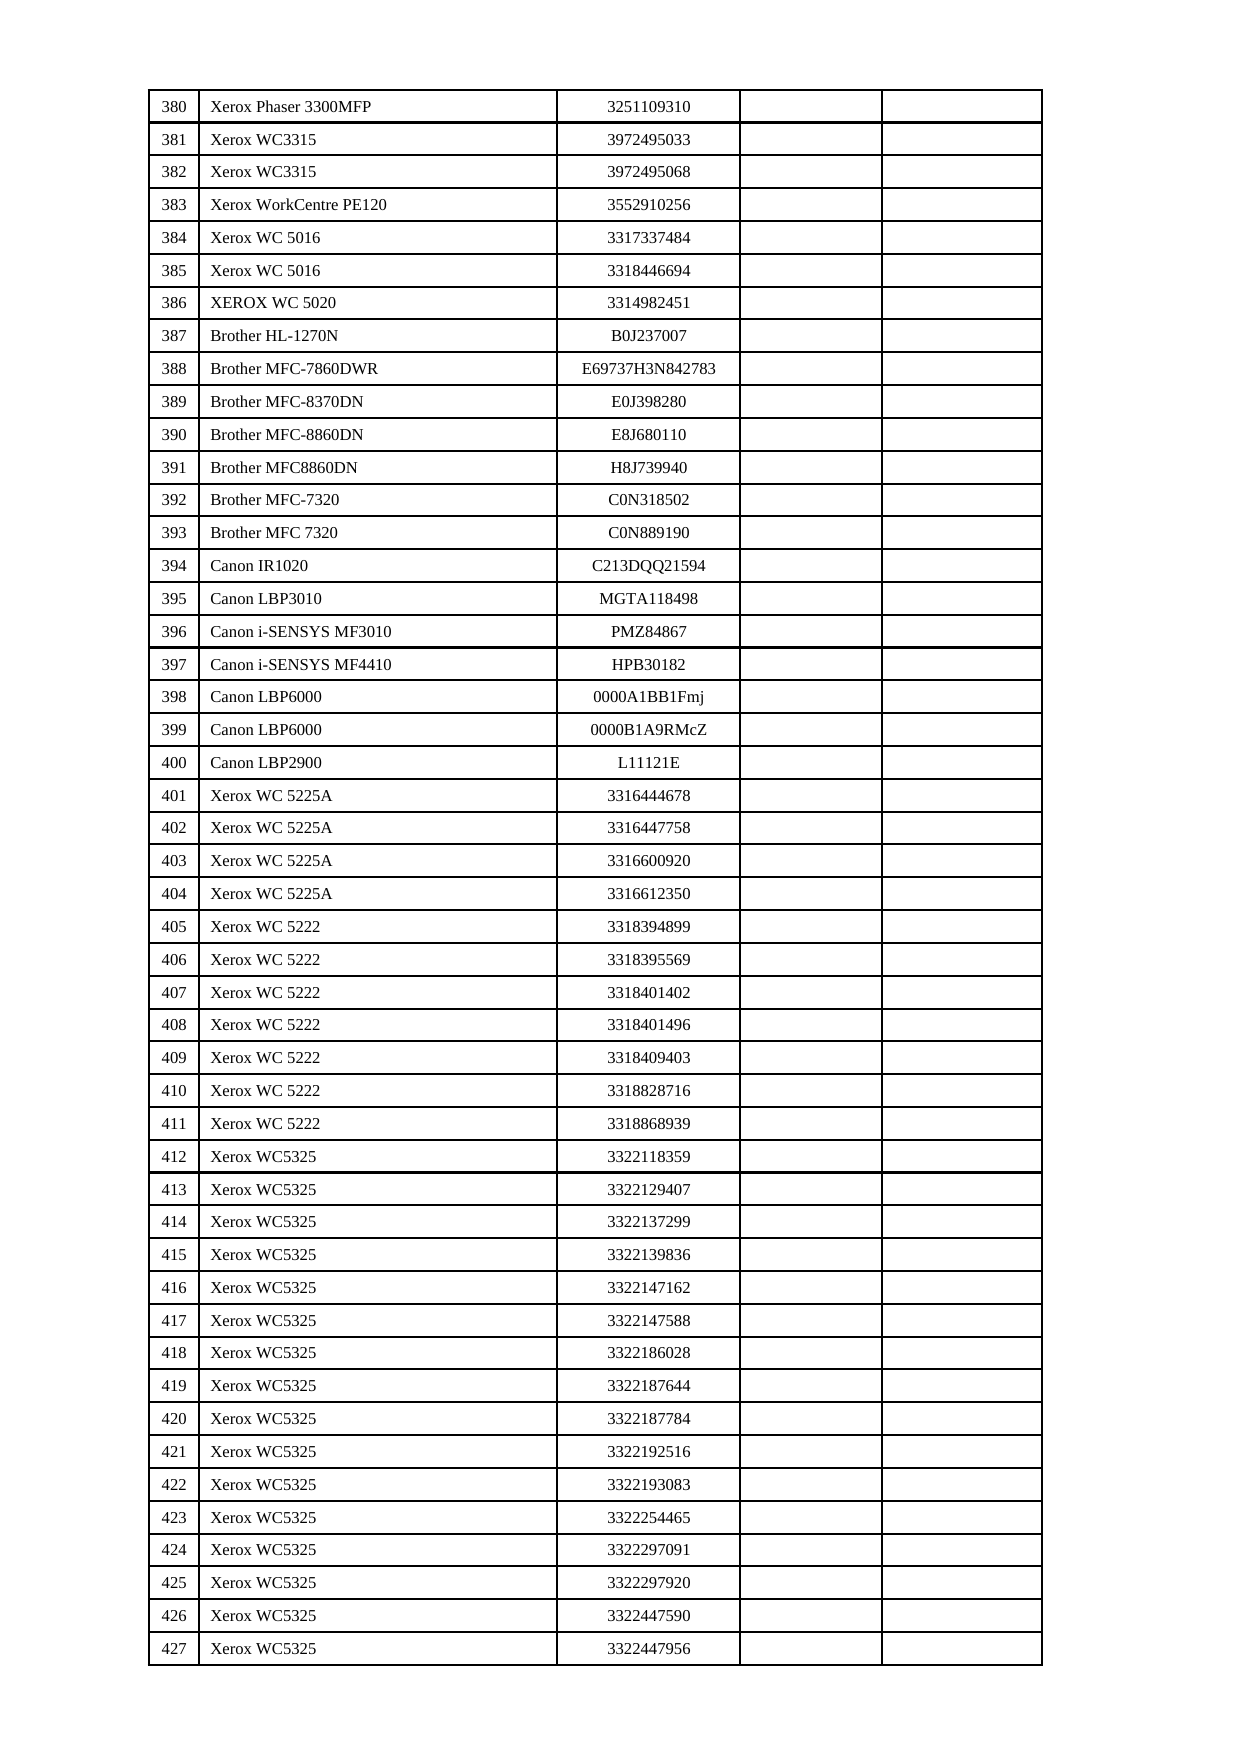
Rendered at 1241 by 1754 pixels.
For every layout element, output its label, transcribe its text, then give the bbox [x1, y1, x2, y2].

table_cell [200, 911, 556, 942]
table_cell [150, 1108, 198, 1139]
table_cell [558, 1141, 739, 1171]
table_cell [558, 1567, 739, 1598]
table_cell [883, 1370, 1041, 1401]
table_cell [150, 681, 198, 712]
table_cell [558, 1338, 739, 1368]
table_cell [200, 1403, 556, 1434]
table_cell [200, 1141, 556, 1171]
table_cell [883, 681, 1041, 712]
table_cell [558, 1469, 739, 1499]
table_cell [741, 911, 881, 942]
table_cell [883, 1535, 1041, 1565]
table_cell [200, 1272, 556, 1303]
table_cell E69737H3N842783 [558, 353, 739, 384]
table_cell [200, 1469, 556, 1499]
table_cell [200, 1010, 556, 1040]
table_cell C0N318502 [558, 485, 739, 515]
table_cell [883, 386, 1041, 417]
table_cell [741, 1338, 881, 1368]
table_cell 393 [150, 517, 198, 548]
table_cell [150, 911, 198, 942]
table_cell [741, 91, 881, 121]
table_cell B0J237007 [558, 320, 739, 351]
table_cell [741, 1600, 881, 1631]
table_cell 381 [150, 124, 198, 154]
table_cell PMZ84867 [558, 616, 739, 646]
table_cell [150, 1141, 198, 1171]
table_cell [741, 419, 881, 449]
table_cell 3251109310 [558, 91, 739, 121]
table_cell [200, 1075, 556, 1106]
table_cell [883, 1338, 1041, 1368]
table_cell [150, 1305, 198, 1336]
table_cell [741, 485, 881, 515]
table_cell 387 [150, 320, 198, 351]
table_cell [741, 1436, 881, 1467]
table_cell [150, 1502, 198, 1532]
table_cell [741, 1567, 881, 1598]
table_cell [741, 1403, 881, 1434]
table_cell Xerox WC3315 [200, 156, 556, 187]
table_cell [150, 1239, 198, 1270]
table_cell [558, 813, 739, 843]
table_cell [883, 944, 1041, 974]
table_cell Canon LBP3010 [200, 583, 556, 614]
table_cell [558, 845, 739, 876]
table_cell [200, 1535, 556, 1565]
table_cell [883, 288, 1041, 318]
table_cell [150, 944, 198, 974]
table_cell E8J680110 [558, 419, 739, 449]
table_cell [883, 255, 1041, 286]
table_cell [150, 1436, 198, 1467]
table_cell [883, 320, 1041, 351]
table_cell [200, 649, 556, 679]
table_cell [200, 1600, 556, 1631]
table_cell [883, 124, 1041, 154]
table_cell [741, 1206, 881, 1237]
table_cell MGTA118498 [558, 583, 739, 614]
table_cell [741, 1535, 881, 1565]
table_cell Xerox WC 5016 [200, 255, 556, 286]
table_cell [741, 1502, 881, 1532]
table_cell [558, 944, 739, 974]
table_cell E0J398280 [558, 386, 739, 417]
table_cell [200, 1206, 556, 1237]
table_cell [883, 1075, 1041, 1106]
table_cell 385 [150, 255, 198, 286]
table_cell 386 [150, 288, 198, 318]
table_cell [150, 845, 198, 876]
table_cell [741, 124, 881, 154]
table_cell [883, 189, 1041, 220]
table_cell 3972495033 [558, 124, 739, 154]
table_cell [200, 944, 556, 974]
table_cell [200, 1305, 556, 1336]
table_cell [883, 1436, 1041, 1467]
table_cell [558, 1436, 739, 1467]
table_cell Xerox WC3315 [200, 124, 556, 154]
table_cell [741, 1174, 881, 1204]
table_cell 3314982451 [558, 288, 739, 318]
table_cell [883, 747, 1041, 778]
table_cell [741, 255, 881, 286]
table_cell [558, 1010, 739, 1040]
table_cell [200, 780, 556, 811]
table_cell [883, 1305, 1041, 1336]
table_cell C0N889190 [558, 517, 739, 548]
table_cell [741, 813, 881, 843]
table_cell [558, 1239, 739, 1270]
table_cell Xerox WC 5016 [200, 222, 556, 253]
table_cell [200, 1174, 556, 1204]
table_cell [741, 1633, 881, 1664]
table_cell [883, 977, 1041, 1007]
table_cell [883, 91, 1041, 121]
table_cell [741, 583, 881, 614]
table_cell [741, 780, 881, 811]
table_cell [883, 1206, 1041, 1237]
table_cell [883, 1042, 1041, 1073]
table_cell 391 [150, 452, 198, 482]
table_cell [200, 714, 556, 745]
table_cell Canon IR1020 [200, 550, 556, 581]
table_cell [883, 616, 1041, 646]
table_cell Brother MFC-7320 [200, 485, 556, 515]
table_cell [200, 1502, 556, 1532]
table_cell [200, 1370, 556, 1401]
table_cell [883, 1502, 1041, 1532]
table_cell 3318446694 [558, 255, 739, 286]
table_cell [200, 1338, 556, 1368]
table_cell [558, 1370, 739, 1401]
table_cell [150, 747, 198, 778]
table_cell [883, 550, 1041, 581]
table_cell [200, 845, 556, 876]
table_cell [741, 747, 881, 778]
table_cell 382 [150, 156, 198, 187]
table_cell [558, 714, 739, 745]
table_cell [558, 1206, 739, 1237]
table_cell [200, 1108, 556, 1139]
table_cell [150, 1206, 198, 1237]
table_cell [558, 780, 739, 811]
table_cell Brother HL-1270N [200, 320, 556, 351]
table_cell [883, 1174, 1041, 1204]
table_cell [741, 288, 881, 318]
table_cell 3317337484 [558, 222, 739, 253]
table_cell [200, 91, 556, 121]
table_cell [741, 189, 881, 220]
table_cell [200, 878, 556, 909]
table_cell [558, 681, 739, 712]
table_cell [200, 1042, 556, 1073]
table_cell 3552910256 [558, 189, 739, 220]
table_cell Canon i-SENSYS MF3010 [200, 616, 556, 646]
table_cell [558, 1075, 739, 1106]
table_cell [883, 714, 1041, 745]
table_cell [883, 419, 1041, 449]
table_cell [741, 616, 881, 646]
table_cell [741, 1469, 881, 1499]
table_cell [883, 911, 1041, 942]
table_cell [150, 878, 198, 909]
table_cell [741, 386, 881, 417]
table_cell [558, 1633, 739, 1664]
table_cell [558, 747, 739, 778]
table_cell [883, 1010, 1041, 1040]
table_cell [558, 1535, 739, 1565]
table_cell Brother MFC-8860DN [200, 419, 556, 449]
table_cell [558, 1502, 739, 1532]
table_cell [883, 517, 1041, 548]
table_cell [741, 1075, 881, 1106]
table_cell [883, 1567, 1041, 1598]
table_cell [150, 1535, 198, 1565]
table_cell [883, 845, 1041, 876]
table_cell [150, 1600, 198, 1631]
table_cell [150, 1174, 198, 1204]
table_cell 390 [150, 419, 198, 449]
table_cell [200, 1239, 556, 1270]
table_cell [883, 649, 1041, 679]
table_cell [883, 156, 1041, 187]
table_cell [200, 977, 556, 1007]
table_cell Brother MFC-7860DWR [200, 353, 556, 384]
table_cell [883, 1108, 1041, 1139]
table_cell 388 [150, 353, 198, 384]
table_cell 384 [150, 222, 198, 253]
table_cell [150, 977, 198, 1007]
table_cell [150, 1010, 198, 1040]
table_cell [741, 353, 881, 384]
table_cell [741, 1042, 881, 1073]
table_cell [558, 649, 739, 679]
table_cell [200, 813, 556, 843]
table_cell [741, 517, 881, 548]
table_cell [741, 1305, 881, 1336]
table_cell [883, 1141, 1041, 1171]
table_cell 392 [150, 485, 198, 515]
table_cell H8J739940 [558, 452, 739, 482]
table_cell [883, 583, 1041, 614]
table_cell [883, 485, 1041, 515]
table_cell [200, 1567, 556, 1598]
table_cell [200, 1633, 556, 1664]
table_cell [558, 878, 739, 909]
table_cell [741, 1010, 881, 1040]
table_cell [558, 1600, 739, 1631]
table_cell Brother MFC 7320 [200, 517, 556, 548]
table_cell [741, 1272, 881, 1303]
table_cell [741, 550, 881, 581]
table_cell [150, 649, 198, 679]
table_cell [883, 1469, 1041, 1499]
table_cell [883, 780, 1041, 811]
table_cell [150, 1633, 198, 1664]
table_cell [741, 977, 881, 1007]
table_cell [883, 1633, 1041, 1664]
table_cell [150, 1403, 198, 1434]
table_cell [883, 222, 1041, 253]
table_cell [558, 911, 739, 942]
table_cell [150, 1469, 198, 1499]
table_cell 380 [150, 91, 198, 121]
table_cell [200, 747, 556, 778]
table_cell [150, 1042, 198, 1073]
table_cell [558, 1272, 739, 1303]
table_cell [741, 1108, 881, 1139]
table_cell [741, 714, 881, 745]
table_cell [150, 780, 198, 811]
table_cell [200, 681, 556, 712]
table_cell [741, 222, 881, 253]
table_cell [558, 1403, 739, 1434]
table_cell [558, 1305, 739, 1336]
table_cell 394 [150, 550, 198, 581]
table_cell 389 [150, 386, 198, 417]
table_cell [883, 452, 1041, 482]
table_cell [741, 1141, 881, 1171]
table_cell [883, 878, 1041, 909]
table_cell 383 [150, 189, 198, 220]
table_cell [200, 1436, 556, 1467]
table_cell 3972495068 [558, 156, 739, 187]
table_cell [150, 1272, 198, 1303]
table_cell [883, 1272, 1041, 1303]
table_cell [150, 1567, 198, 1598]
table_cell Brother MFC-8370DN [200, 386, 556, 417]
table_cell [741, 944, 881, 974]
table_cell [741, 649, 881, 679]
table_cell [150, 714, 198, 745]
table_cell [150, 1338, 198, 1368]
table_cell XEROX WC 5020 [200, 288, 556, 318]
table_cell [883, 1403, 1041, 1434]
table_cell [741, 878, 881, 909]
table_cell 396 [150, 616, 198, 646]
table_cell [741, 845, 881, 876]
table_cell 395 [150, 583, 198, 614]
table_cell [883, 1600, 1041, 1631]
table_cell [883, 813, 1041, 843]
table_cell Xerox WorkCentre PE120 [200, 189, 556, 220]
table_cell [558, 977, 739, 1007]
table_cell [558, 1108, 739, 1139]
table_cell [883, 353, 1041, 384]
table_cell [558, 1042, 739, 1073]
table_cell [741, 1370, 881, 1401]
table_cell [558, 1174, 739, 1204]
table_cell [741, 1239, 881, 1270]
table_cell C213DQQ21594 [558, 550, 739, 581]
table_cell [741, 156, 881, 187]
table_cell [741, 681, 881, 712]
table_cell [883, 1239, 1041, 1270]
table_cell Brother MFC8860DN [200, 452, 556, 482]
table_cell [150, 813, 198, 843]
table_cell [741, 452, 881, 482]
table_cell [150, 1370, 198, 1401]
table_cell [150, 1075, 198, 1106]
table_cell [741, 320, 881, 351]
